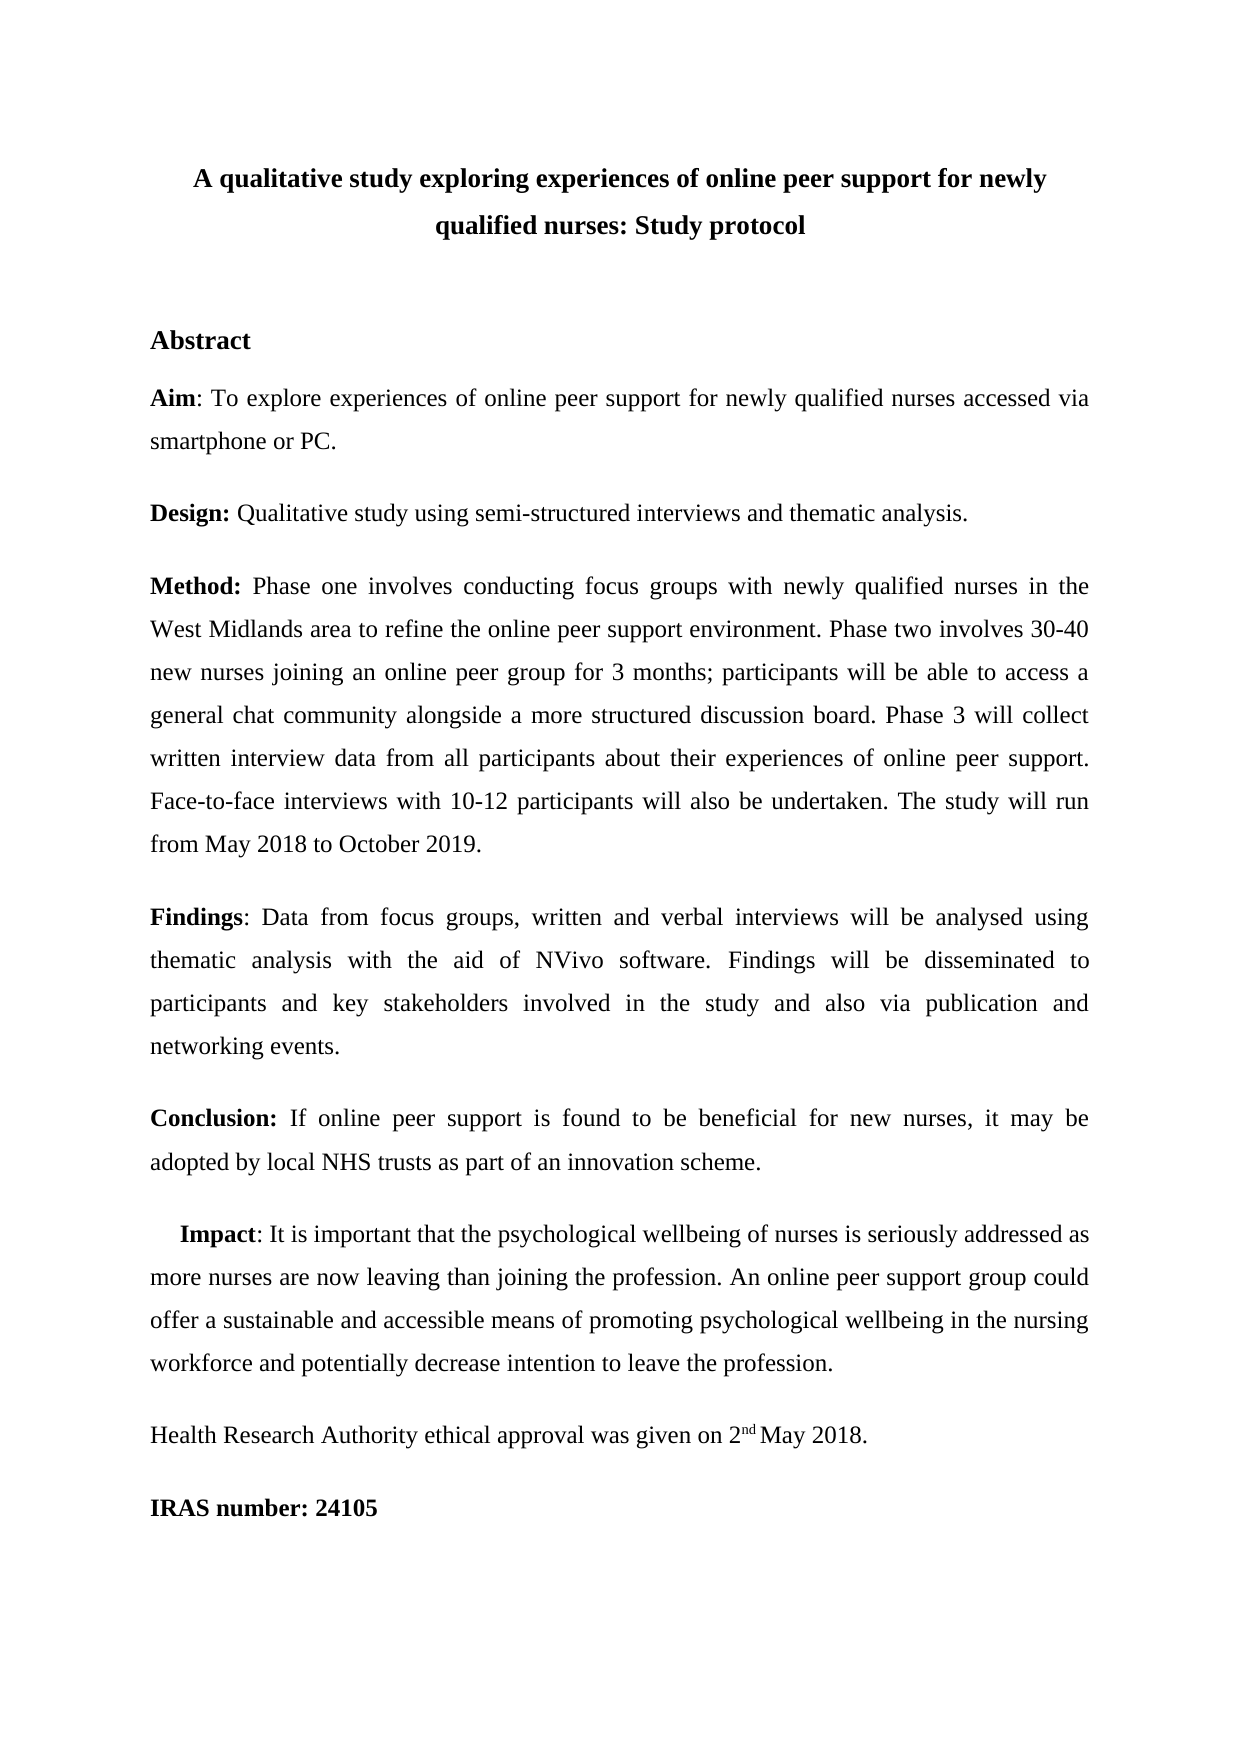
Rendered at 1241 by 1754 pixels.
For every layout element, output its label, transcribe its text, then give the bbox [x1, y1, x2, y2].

text Conclusion: If online peer support is found to be beneficial for new nurses, it may be adopted by local NHS trusts as part of an innovation scheme. [150, 1103, 1090, 1175]
text IRAS number: 24105 [150, 1493, 1090, 1522]
text Impact: It is important that the psychological wellbeing of nurses is seriously addressed as more nurses are now leaving than joining the profession. An online peer support group could offer a sustainable and accessible means of promoting psychological wellbeing in the nursing workforce and potentially decrease intention to leave the profession. [150, 1219, 1090, 1377]
text Design: Qualitative study using semi-structured interviews and thematic analysis. [150, 498, 1090, 527]
text Method: Phase one involves conducting focus groups with newly qualified nurses in the West Midlands area to refine the online peer support environment. Phase two involves 30-40 new nurses joining an online peer group for 3 months; participants will be able to access a general chat community alongside a more structured discussion board. Phase 3 will collect written interview data from all participants about their experiences of online peer support. Face-to-face interviews with 10-12 participants will also be undertaken. The study will run from May 2018 to October 2019. [150, 571, 1090, 858]
text Abstract [150, 324, 1090, 355]
text Findings: Data from focus groups, written and verbal interviews will be analysed using thematic analysis with the aid of NVivo software. Findings will be disseminated to participants and key stakeholders involved in the study and also via publication and networking events. [150, 902, 1090, 1060]
text Aim: To explore experiences of online peer support for newly qualified nurses accessed via smartphone or PC. [150, 383, 1090, 455]
subtitle A qualitative study exploring experiences of online peer support for newly qualified nurses: Study protocol [150, 162, 1090, 240]
text Health Research Authority ethical approval was given on 2nd May 2018. [150, 1421, 1090, 1449]
